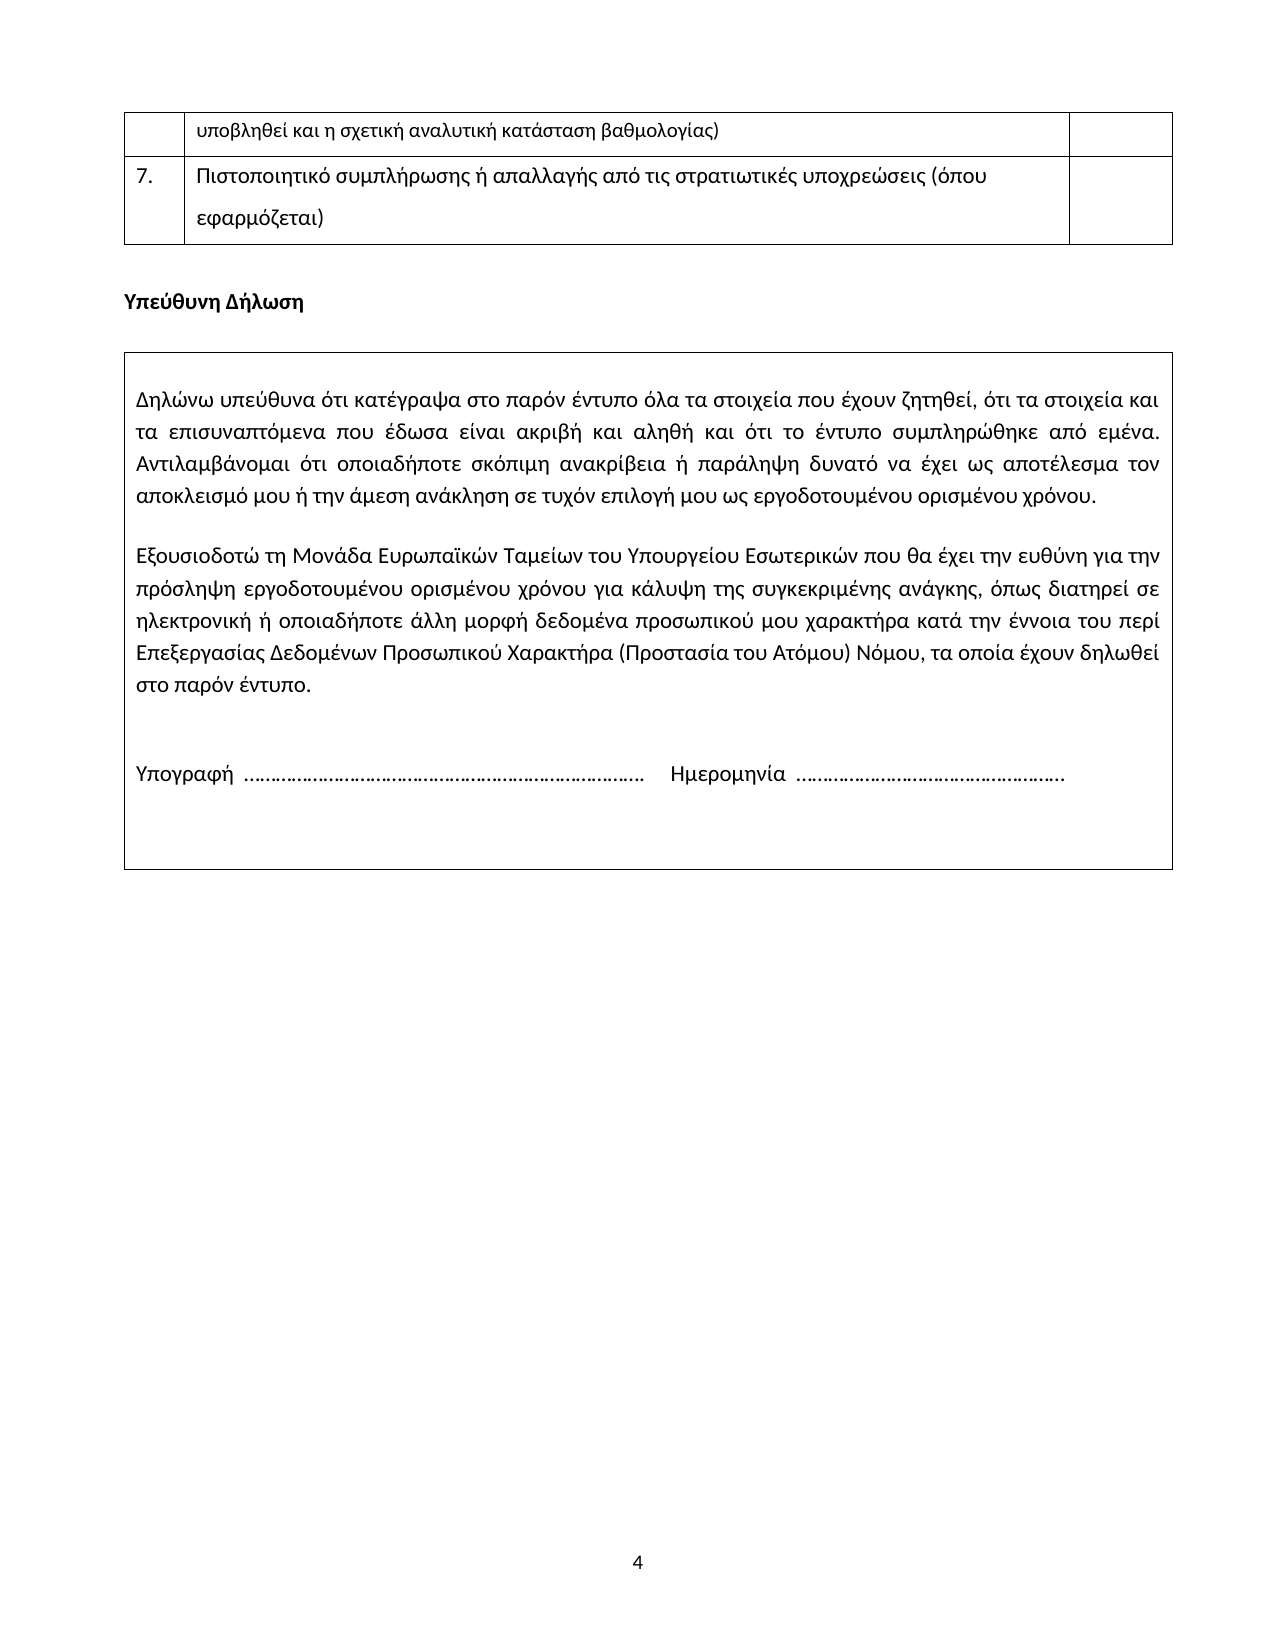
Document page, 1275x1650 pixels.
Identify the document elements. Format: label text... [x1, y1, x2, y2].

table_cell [185, 113, 1069, 156]
table_cell [1070, 113, 1172, 156]
text Υπεύθυνη Δήλωση [124, 287, 1151, 315]
table_cell 7. [125, 157, 184, 244]
table_cell Πιστοποιητικό συμπλήρωσης ή απαλλαγής από τις στρατιωτικές υποχρεώσεις (όπου εφαρμόζεται) [185, 157, 1069, 244]
table_cell 6. [125, 113, 184, 156]
table_header Δηλώνω υπεύθυνα ότι κατέγραψα στο παρόν έντυπο όλα τα στοιχεία που έχουν ζητηθεί, ότι τα στοιχεία και τα επισυναπτόμενα που έδωσα είναι ακριβή και αληθή και ότι το έντυπο συμπληρώθηκε από εμένα. Αντιλαμβάνομαι ότι οποιαδήποτε σκόπιμη ανακρίβεια ή παράληψη δυνατό να έχει ως αποτέλεσμα τον αποκλεισμό μου ή την άμεση ανάκληση σε τυχόν επιλογή μου ως εργοδοτουμένου ορισμένου χρόνου. Εξουσιοδοτώ τη Μονάδα Ευρωπαϊκών Ταμείων του Υπουργείου Εσωτερικών που θα έχει την ευθύνη για την πρόσληψη εργοδοτουμένου ορισμένου χρόνου για κάλυψη της συγκεκριμένης ανάγκης, όπως διατηρεί σε ηλεκτρονική ή οποιαδήποτε άλλη μορφή δεδομένα προσωπικού μου χαρακτήρα κατά την έννοια του περί Επεξεργασίας Δεδομένων Προσωπικού Χαρακτήρα (Προστασία του Ατόμου) Νόμου, τα οποία έχουν δηλωθεί στο παρόν έντυπο. Υπογραφή …………………………………………………………………. Ημερομηνία …………………………………………… [125, 353, 1172, 869]
table_cell [1070, 157, 1172, 244]
